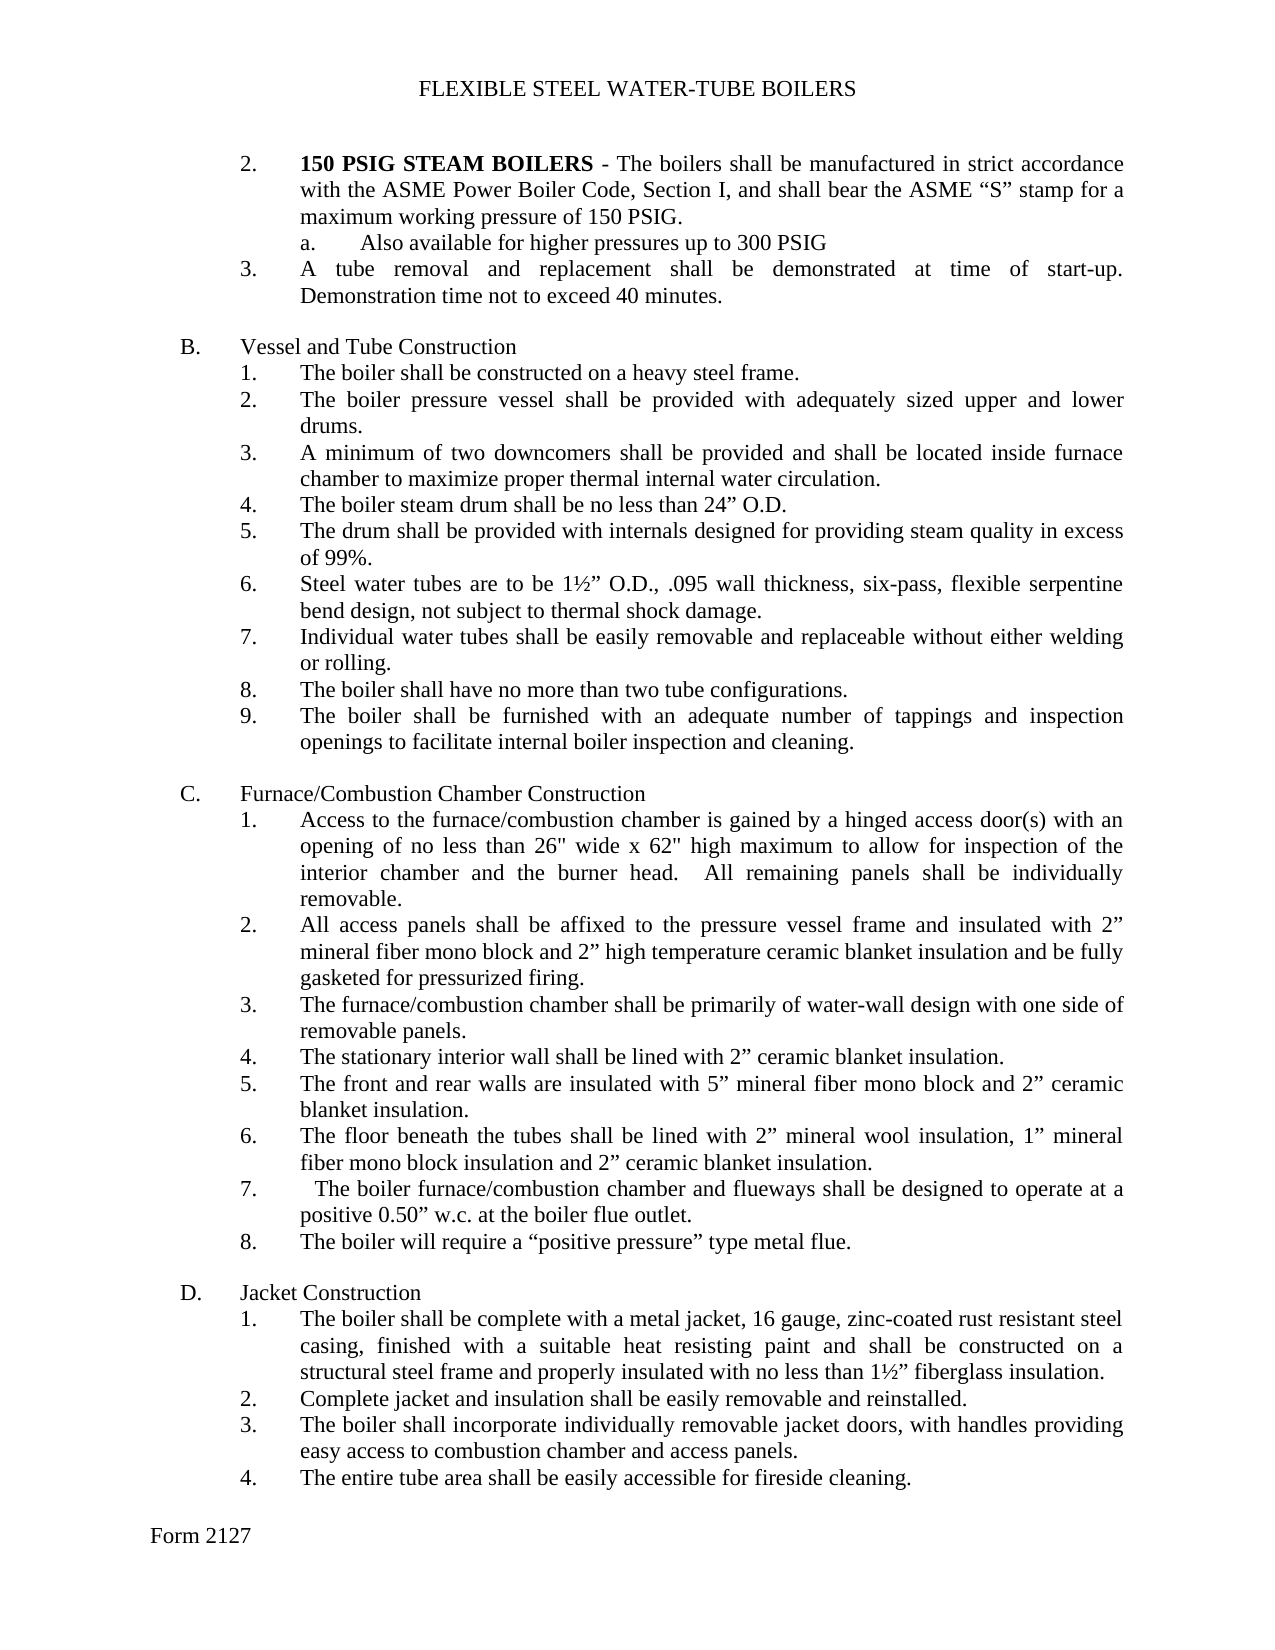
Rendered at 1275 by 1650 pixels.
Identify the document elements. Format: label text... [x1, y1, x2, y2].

text The floor beneath the tubes shall be lined with 2” mineral wool insulation, 1” mineral fiber mono block insulation and 2” ceramic blanket insulation. [240, 1122, 1125, 1175]
text Vessel and Tube Construction [180, 333, 1125, 359]
text Complete jacket and insulation shall be easily removable and reinstalled. [240, 1384, 1125, 1411]
text All access panels shall be affixed to the pressure vessel frame and insulated with 2” mineral fiber mono block and 2” high temperature ceramic blanket insulation and be fully gasketed for pressurized firing. [240, 912, 1125, 991]
text The front and rear walls are insulated with 5” mineral fiber mono block and 2” ceramic blanket insulation. [240, 1070, 1125, 1122]
text The boiler shall have no more than two tube configurations. [240, 676, 1125, 702]
text The boiler pressure vessel shall be provided with adequately sized upper and lower drums. [240, 386, 1125, 438]
text The furnace/combustion chamber shall be primarily of water-wall design with one side of removable panels. [240, 991, 1125, 1043]
text The boiler shall incorporate individually removable jacket doors, with handles providing easy access to combustion chamber and access panels. [240, 1411, 1125, 1464]
text Also available for higher pressures up to 300 PSIG [300, 229, 1125, 255]
text The entire tube area shall be easily accessible for fireside cleaning. [240, 1464, 1125, 1490]
text Individual water tubes shall be easily removable and replaceable without either welding or rolling. [240, 623, 1125, 676]
text The stationary interior wall shall be lined with 2” ceramic blanket insulation. [240, 1043, 1125, 1070]
text A tube removal and replacement shall be demonstrated at time of start-up. Demonstration time not to exceed 40 minutes. [240, 255, 1125, 308]
text The boiler shall be constructed on a heavy steel frame. [240, 359, 1125, 386]
text The boiler will require a “positive pressure” type metal flue. [240, 1228, 1125, 1254]
text The boiler shall be complete with a metal jacket, 16 gauge, zinc-coated rust resistant steel casing, finished with a suitable heat resisting paint and shall be constructed on a structural steel frame and properly insulated with no less than 1½” fiberglass insulation. [240, 1306, 1125, 1384]
text A minimum of two downcomers shall be provided and shall be located inside furnace chamber to maximize proper thermal internal water circulation. [240, 438, 1125, 491]
text Steel water tubes are to be 1½” O.D., .095 wall thickness, six-pass, flexible serpentine bend design, not subject to thermal shock damage. [240, 570, 1125, 623]
text 150 PSIG STEAM BOILERS - The boilers shall be manufactured in strict accordance with the ASME Power Boiler Code, Section I, and shall bear the ASME “S” stamp for a maximum working pressure of 150 PSIG. [240, 150, 1125, 229]
text Furnace/Combustion Chamber Construction [180, 780, 1125, 806]
text Access to the furnace/combustion chamber is gained by a hinged access door(s) with an opening of no less than 26" wide x 62" high maximum to allow for inspection of the interior chamber and the burner head. All remaining panels shall be individually removable. [240, 806, 1125, 912]
text The boiler steam drum shall be no less than 24” O.D. [240, 491, 1125, 518]
text The boiler shall be furnished with an adequate number of tappings and inspection openings to facilitate internal boiler inspection and cleaning. [240, 702, 1125, 755]
text Jacket Construction [180, 1279, 1125, 1306]
text The drum shall be provided with internals designed for providing steam quality in excess of 99%. [240, 518, 1125, 570]
text The boiler furnace/combustion chamber and flueways shall be designed to operate at a positive 0.50” w.c. at the boiler flue outlet. [240, 1175, 1125, 1228]
